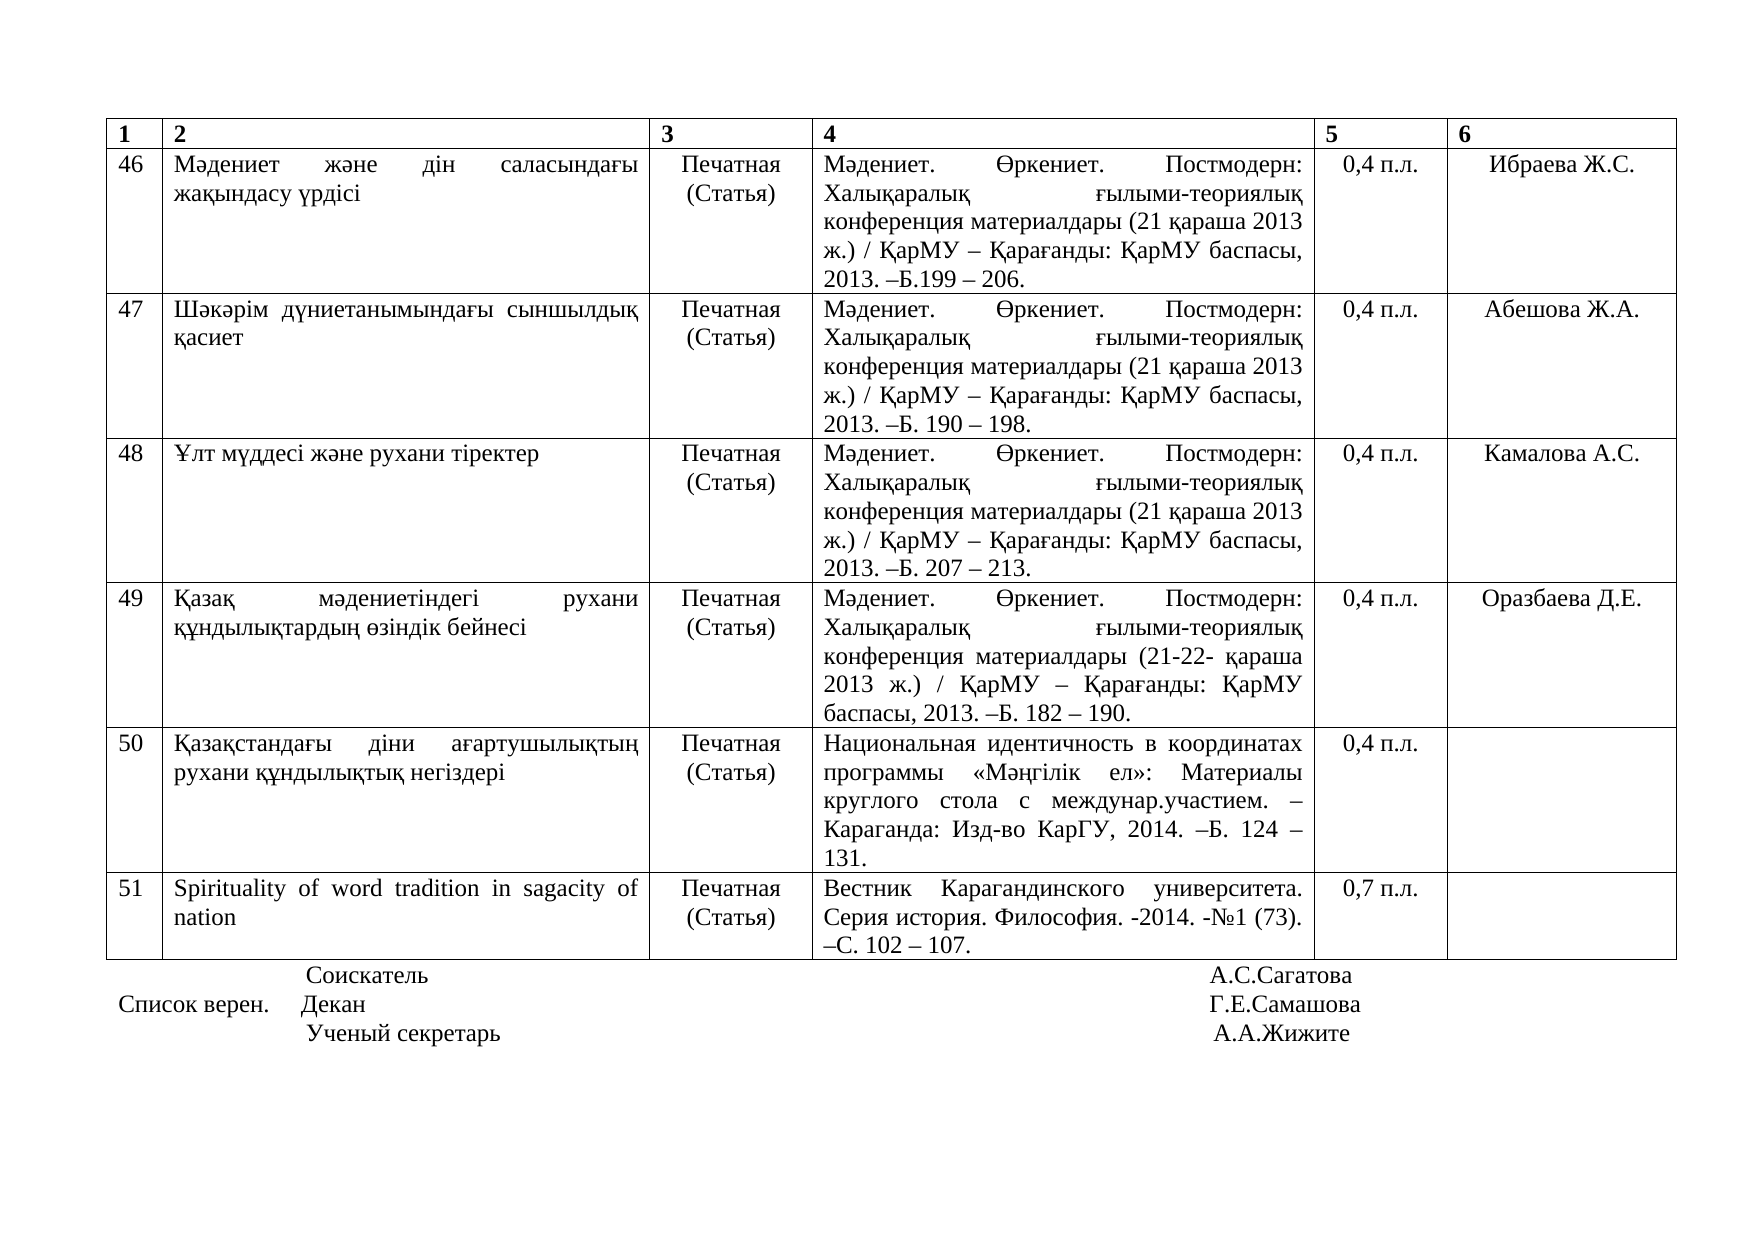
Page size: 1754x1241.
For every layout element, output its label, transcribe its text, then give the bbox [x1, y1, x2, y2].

text Список верен. Декан Г.Е.Самашова [118, 989, 1665, 1018]
table_cell Печатная (Статья) [650, 728, 812, 872]
table_cell 0,4 п.л. [1315, 583, 1447, 727]
table_cell [1448, 873, 1676, 959]
table_cell Қазақстандағы діни ағартушылықтың рухани құндылықтық негіздері [163, 728, 649, 872]
table_cell Spirituality of word tradition in sagacity of nation [163, 873, 649, 959]
table_header 6 [1448, 119, 1676, 148]
table_cell Мәдениет және дін саласындағы жақындасу үрдісі [163, 149, 649, 293]
table_cell 51 [107, 873, 162, 959]
table_header 1 [107, 119, 162, 148]
table_cell 47 [107, 294, 162, 437]
table_header 3 [650, 119, 812, 148]
table_cell 50 [107, 728, 162, 872]
table_header 2 [163, 119, 649, 148]
table_cell Қазақ мәдениетіндегі рухани құндылықтардың өзіндік бейнесі [163, 583, 649, 727]
table_cell Вестник Карагандинского университета. Серия история. Философия. -2014. -№1 (73). –С. 102 – 107. [813, 873, 1314, 959]
table_header 4 [813, 119, 1314, 148]
table_cell 0,4 п.л. [1315, 728, 1447, 872]
table_cell Печатная (Статья) [650, 873, 812, 959]
table_cell Ұлт мүддесі және рухани тіректер [163, 439, 649, 582]
table_cell Мәдениет. Өркениет. Постмодерн: Халықаралық ғылыми-теориялық конференция материалдары (21-22- қараша 2013 ж.) / ҚарМУ – Қарағанды: ҚарМУ баспасы, 2013. –Б. 182 – 190. [813, 583, 1314, 727]
table_cell Печатная (Статья) [650, 294, 812, 437]
table_cell Шәкәрім дүниетанымындағы сыншылдық қасиет [163, 294, 649, 437]
table_cell Ибраева Ж.С. [1448, 149, 1676, 293]
table_cell Камалова А.С. [1448, 439, 1676, 582]
table_cell Мәдениет. Өркениет. Постмодерн: Халықаралық ғылыми-теориялық конференция материалдары (21 қараша 2013 ж.) / ҚарМУ – Қарағанды: ҚарМУ баспасы, 2013. –Б. 207 – 213. [813, 439, 1314, 582]
table_cell 46 [107, 149, 162, 293]
table_cell Абешова Ж.А. [1448, 294, 1676, 437]
table_cell Оразбаева Д.Е. [1448, 583, 1676, 727]
table_cell 0,4 п.л. [1315, 439, 1447, 582]
table_cell 0,7 п.л. [1315, 873, 1447, 959]
table_cell Печатная (Статья) [650, 149, 812, 293]
table_cell [1448, 728, 1676, 872]
table_cell Печатная (Статья) [650, 583, 812, 727]
text Соискатель А.С.Сагатова [118, 960, 1665, 989]
table_cell 49 [107, 583, 162, 727]
table_cell Национальная идентичность в координатах программы «Мәңгілік ел»: Материалы круглого стола с междунар.участием. –Караганда: Изд-во КарГУ, 2014. –Б. 124 – 131. [813, 728, 1314, 872]
table_cell 48 [107, 439, 162, 582]
table_cell 0,4 п.л. [1315, 294, 1447, 437]
table_cell Печатная (Статья) [650, 439, 812, 582]
table_header 5 [1315, 119, 1447, 148]
table_cell Мәдениет. Өркениет. Постмодерн: Халықаралық ғылыми-теориялық конференция материалдары (21 қараша 2013 ж.) / ҚарМУ – Қарағанды: ҚарМУ баспасы, 2013. –Б.199 – 206. [813, 149, 1314, 293]
table_cell 0,4 п.л. [1315, 149, 1447, 293]
table_cell Мәдениет. Өркениет. Постмодерн: Халықаралық ғылыми-теориялық конференция материалдары (21 қараша 2013 ж.) / ҚарМУ – Қарағанды: ҚарМУ баспасы, 2013. –Б. 190 – 198. [813, 294, 1314, 437]
text Ученый секретарь А.А.Жижите [118, 1018, 1665, 1046]
